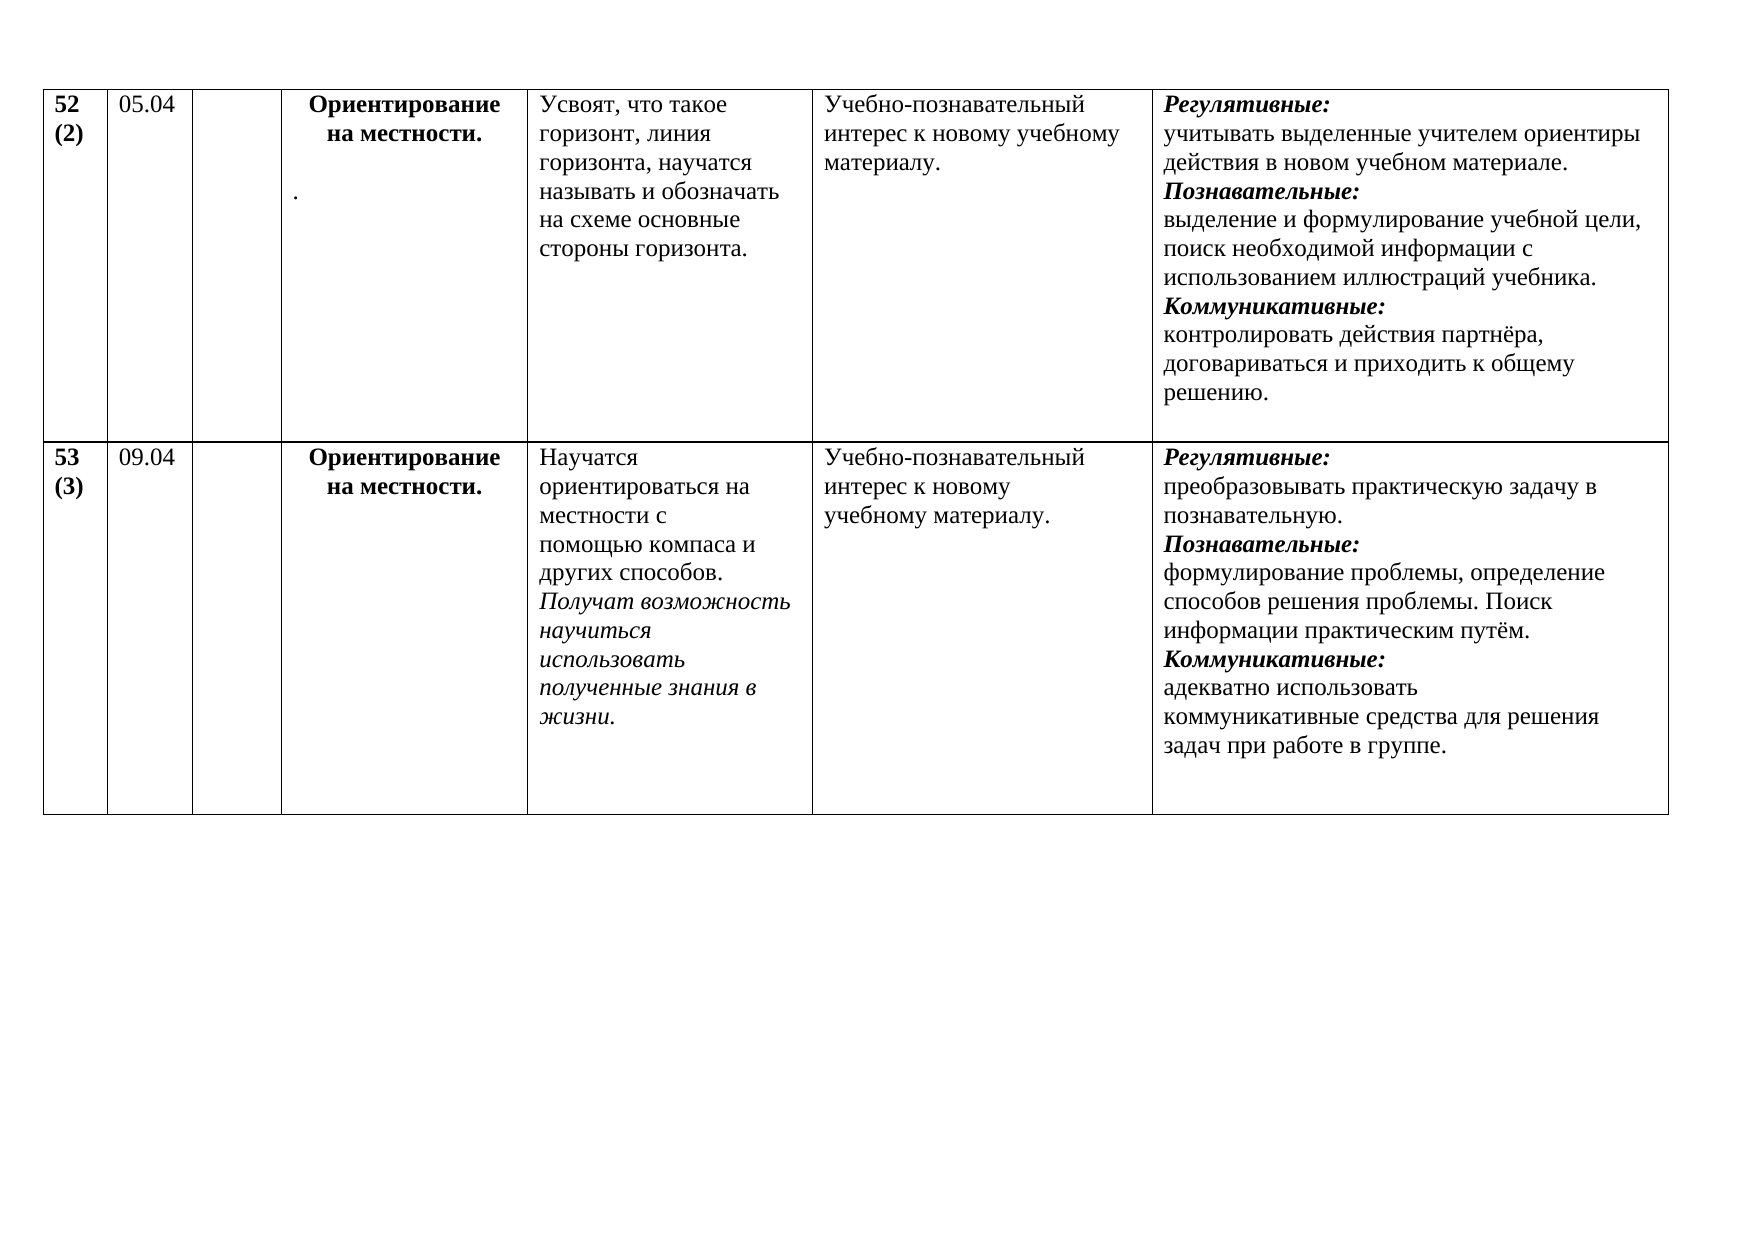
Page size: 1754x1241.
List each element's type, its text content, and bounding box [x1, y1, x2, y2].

table_cell Усвоят, что такое горизонт, линия горизонта, научатся называть и обозначать на схеме основные стороны горизонта. [528, 90, 812, 441]
table_cell Регулятивные: преобразовывать практическую задачу в познавательную. Познавательные: формулирование проблемы, определение способов решения проблемы. Поиск информации практическим путём. Коммуникативные: адекватно использовать коммуникативные средства для решения задач при работе в группе. [1153, 443, 1668, 814]
table_cell Ориентирование на местности. [282, 443, 527, 814]
table_cell Учебно-познавательный интерес к новому учебному материалу. [813, 443, 1152, 814]
table_cell Ориентирование на местности. . [282, 90, 527, 441]
table_cell Регулятивные: учитывать выделенные учителем ориентиры действия в новом учебном материале. Познавательные: выделение и формулирование учебной цели, поиск необходимой информации с использованием иллюстраций учебника. Коммуникативные: контролировать действия партнёра, договариваться и приходить к общему решению. [1153, 90, 1668, 441]
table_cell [813, 90, 1152, 441]
table_cell 09.04 [108, 443, 192, 814]
table_cell 53 (3) [44, 443, 107, 814]
table_cell [193, 90, 281, 441]
table_cell 05.04 [108, 90, 192, 441]
table_cell [193, 443, 281, 814]
table_cell Научатся ориентироваться на местности с помощью компаса и других способов. Получат возможность научиться использовать полученные знания в жизни. [528, 443, 812, 814]
table_cell 52 (2) [44, 90, 107, 441]
